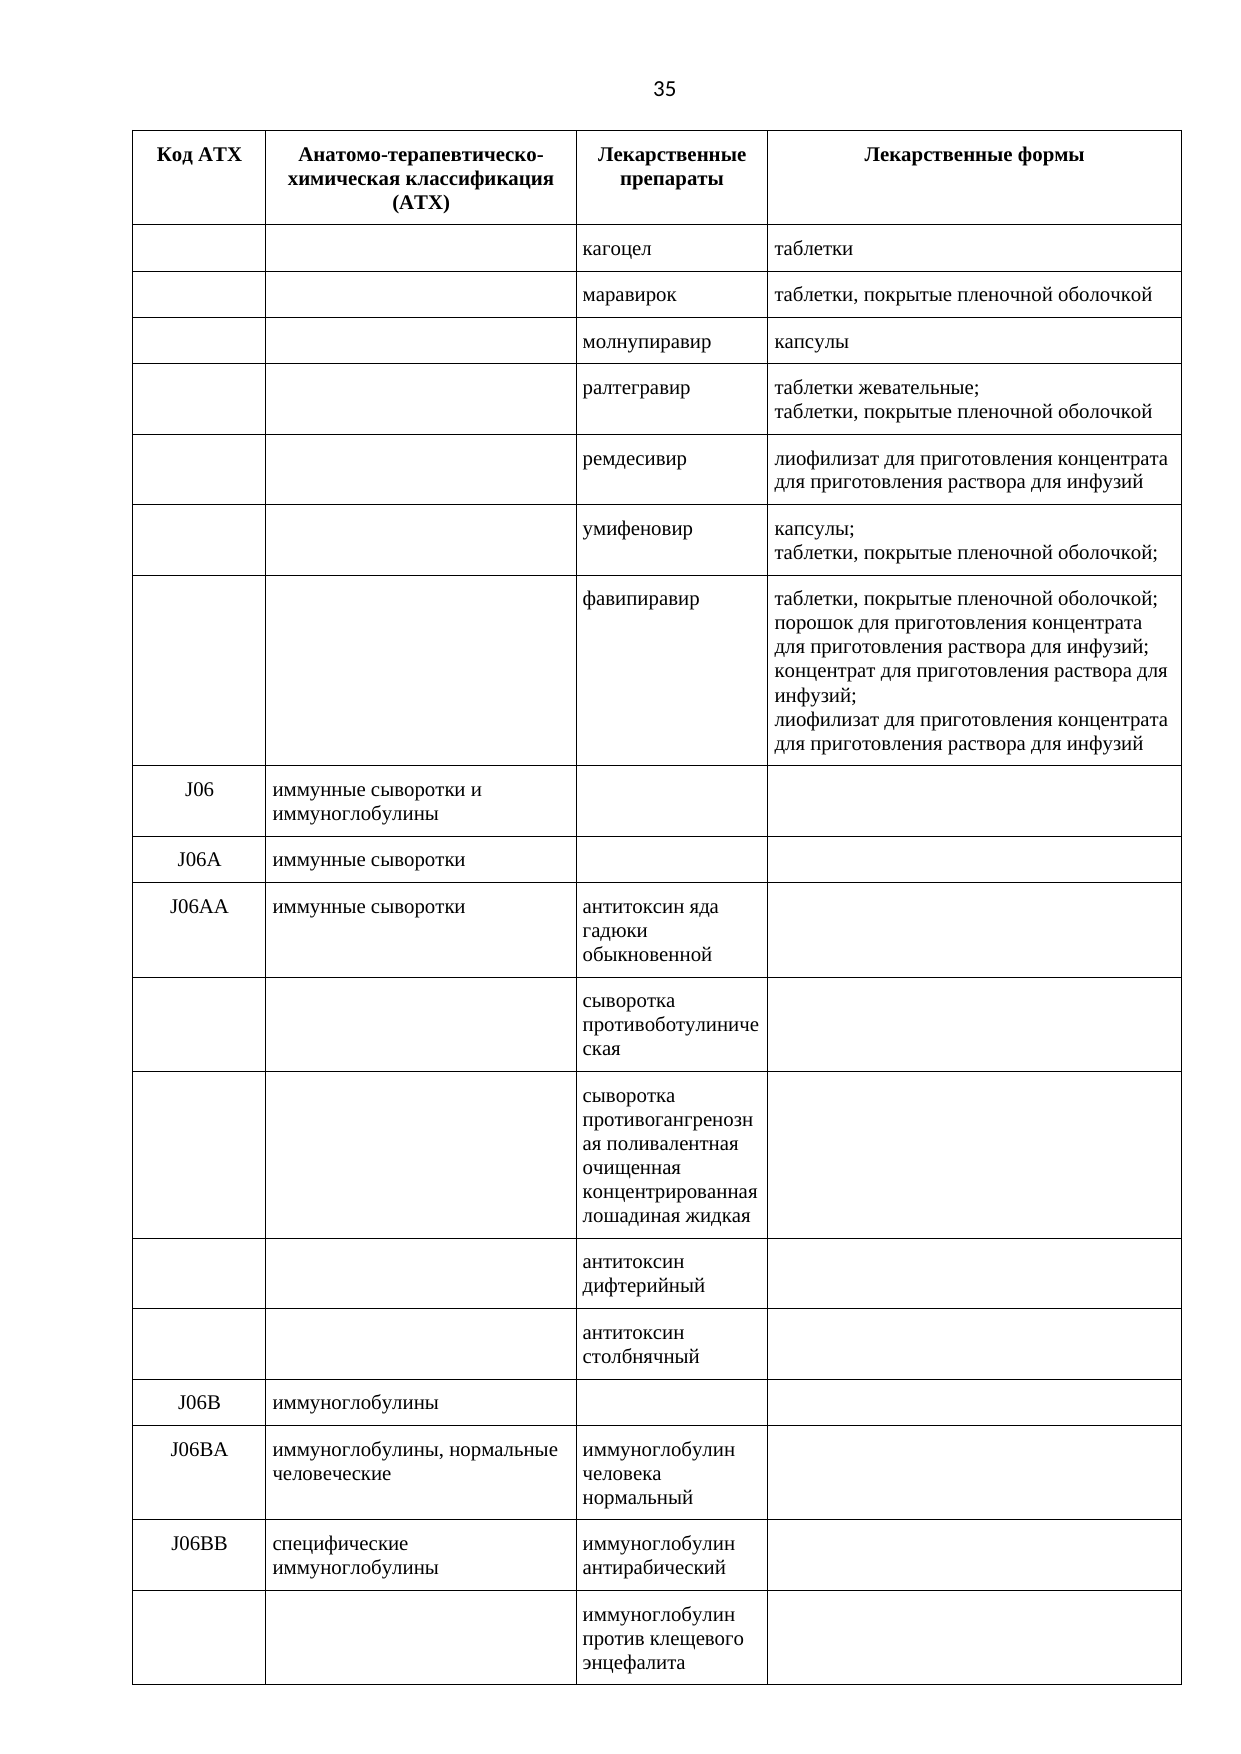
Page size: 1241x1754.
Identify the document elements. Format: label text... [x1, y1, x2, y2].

table_cell [133, 364, 265, 434]
table_cell [768, 1426, 1181, 1519]
table_cell [266, 1072, 576, 1238]
table_cell [133, 318, 265, 363]
table_cell [577, 1380, 767, 1425]
table_cell иммуноглобулин человека нормальный [577, 1426, 767, 1519]
table_cell [266, 1309, 576, 1378]
table_cell [266, 272, 576, 317]
table_cell антитоксин столбнячный [577, 1309, 767, 1378]
table_cell капсулы; таблетки, покрытые пленочной оболочкой; [768, 505, 1181, 574]
table_cell кагоцел [577, 225, 767, 271]
table_cell [768, 1380, 1181, 1425]
table_cell ралтегравир [577, 364, 767, 434]
table_cell специфические иммуноглобулины [266, 1520, 576, 1590]
table_cell [133, 225, 265, 271]
table_cell умифеновир [577, 505, 767, 574]
table_cell [133, 1239, 265, 1308]
table_cell иммунные сыворотки [266, 837, 576, 882]
table_cell таблетки жевательные; таблетки, покрытые пленочной оболочкой [768, 364, 1181, 434]
table_header Лекарственные формы [768, 131, 1181, 224]
table_cell иммуноглобулин против клещевого энцефалита [577, 1591, 767, 1684]
table_cell [768, 978, 1181, 1071]
table_cell [577, 766, 767, 836]
table_cell [577, 837, 767, 882]
table_cell [133, 1072, 265, 1238]
table_cell [266, 318, 576, 363]
table_cell сыворотка противоботулиническая [577, 978, 767, 1071]
table_header Код АТХ [133, 131, 265, 224]
table_cell антитоксин дифтерийный [577, 1239, 767, 1308]
table_cell [266, 576, 576, 765]
table_cell [266, 1591, 576, 1684]
table_cell [768, 1520, 1181, 1590]
table_cell иммуноглобулины [266, 1380, 576, 1425]
table_cell сыворотка противогангренозная поливалентная очищенная концентрированная лошадиная жидкая [577, 1072, 767, 1238]
table_cell [133, 978, 265, 1071]
table_cell J06BB [133, 1520, 265, 1590]
table_cell иммунные сыворотки [266, 883, 576, 977]
table_cell фавипиравир [577, 576, 767, 765]
table_cell J06B [133, 1380, 265, 1425]
table_cell [768, 1239, 1181, 1308]
table_cell [266, 364, 576, 434]
table_cell [133, 505, 265, 574]
table_cell J06AA [133, 883, 265, 977]
table_cell иммунные сыворотки и иммуноглобулины [266, 766, 576, 836]
table_cell [768, 766, 1181, 836]
table_cell лиофилизат для приготовления концентрата для приготовления раствора для инфузий [768, 435, 1181, 504]
table_cell [266, 225, 576, 271]
table_header Анатомо-терапевтическо-химическая классификация (АТХ) [266, 131, 576, 224]
table_cell маравирок [577, 272, 767, 317]
table_cell J06BA [133, 1426, 265, 1519]
table_cell таблетки [768, 225, 1181, 271]
table_cell [266, 505, 576, 574]
table_cell таблетки, покрытые пленочной оболочкой; порошок для приготовления концентрата для приготовления раствора для инфузий; концентрат для приготовления раствора для инфузий; лиофилизат для приготовления концентрата для приготовления раствора для инфузий [768, 576, 1181, 765]
table_cell [133, 435, 265, 504]
table_cell иммуноглобулин антирабический [577, 1520, 767, 1590]
table_cell [266, 1239, 576, 1308]
table_cell J06 [133, 766, 265, 836]
table_cell [768, 883, 1181, 977]
table_cell ремдесивир [577, 435, 767, 504]
table_cell [768, 1591, 1181, 1684]
table_header Лекарственные препараты [577, 131, 767, 224]
table_cell J06A [133, 837, 265, 882]
table_cell [133, 1309, 265, 1378]
table_cell иммуноглобулины, нормальные человеческие [266, 1426, 576, 1519]
table_cell [768, 1072, 1181, 1238]
table_cell [133, 576, 265, 765]
table_cell капсулы [768, 318, 1181, 363]
table_cell [133, 1591, 265, 1684]
table_cell [768, 837, 1181, 882]
table_cell таблетки, покрытые пленочной оболочкой [768, 272, 1181, 317]
table_cell [266, 978, 576, 1071]
table_cell [266, 435, 576, 504]
table_cell антитоксин яда гадюки обыкновенной [577, 883, 767, 977]
table_cell [768, 1309, 1181, 1378]
table_cell [133, 272, 265, 317]
table_cell молнупиравир [577, 318, 767, 363]
